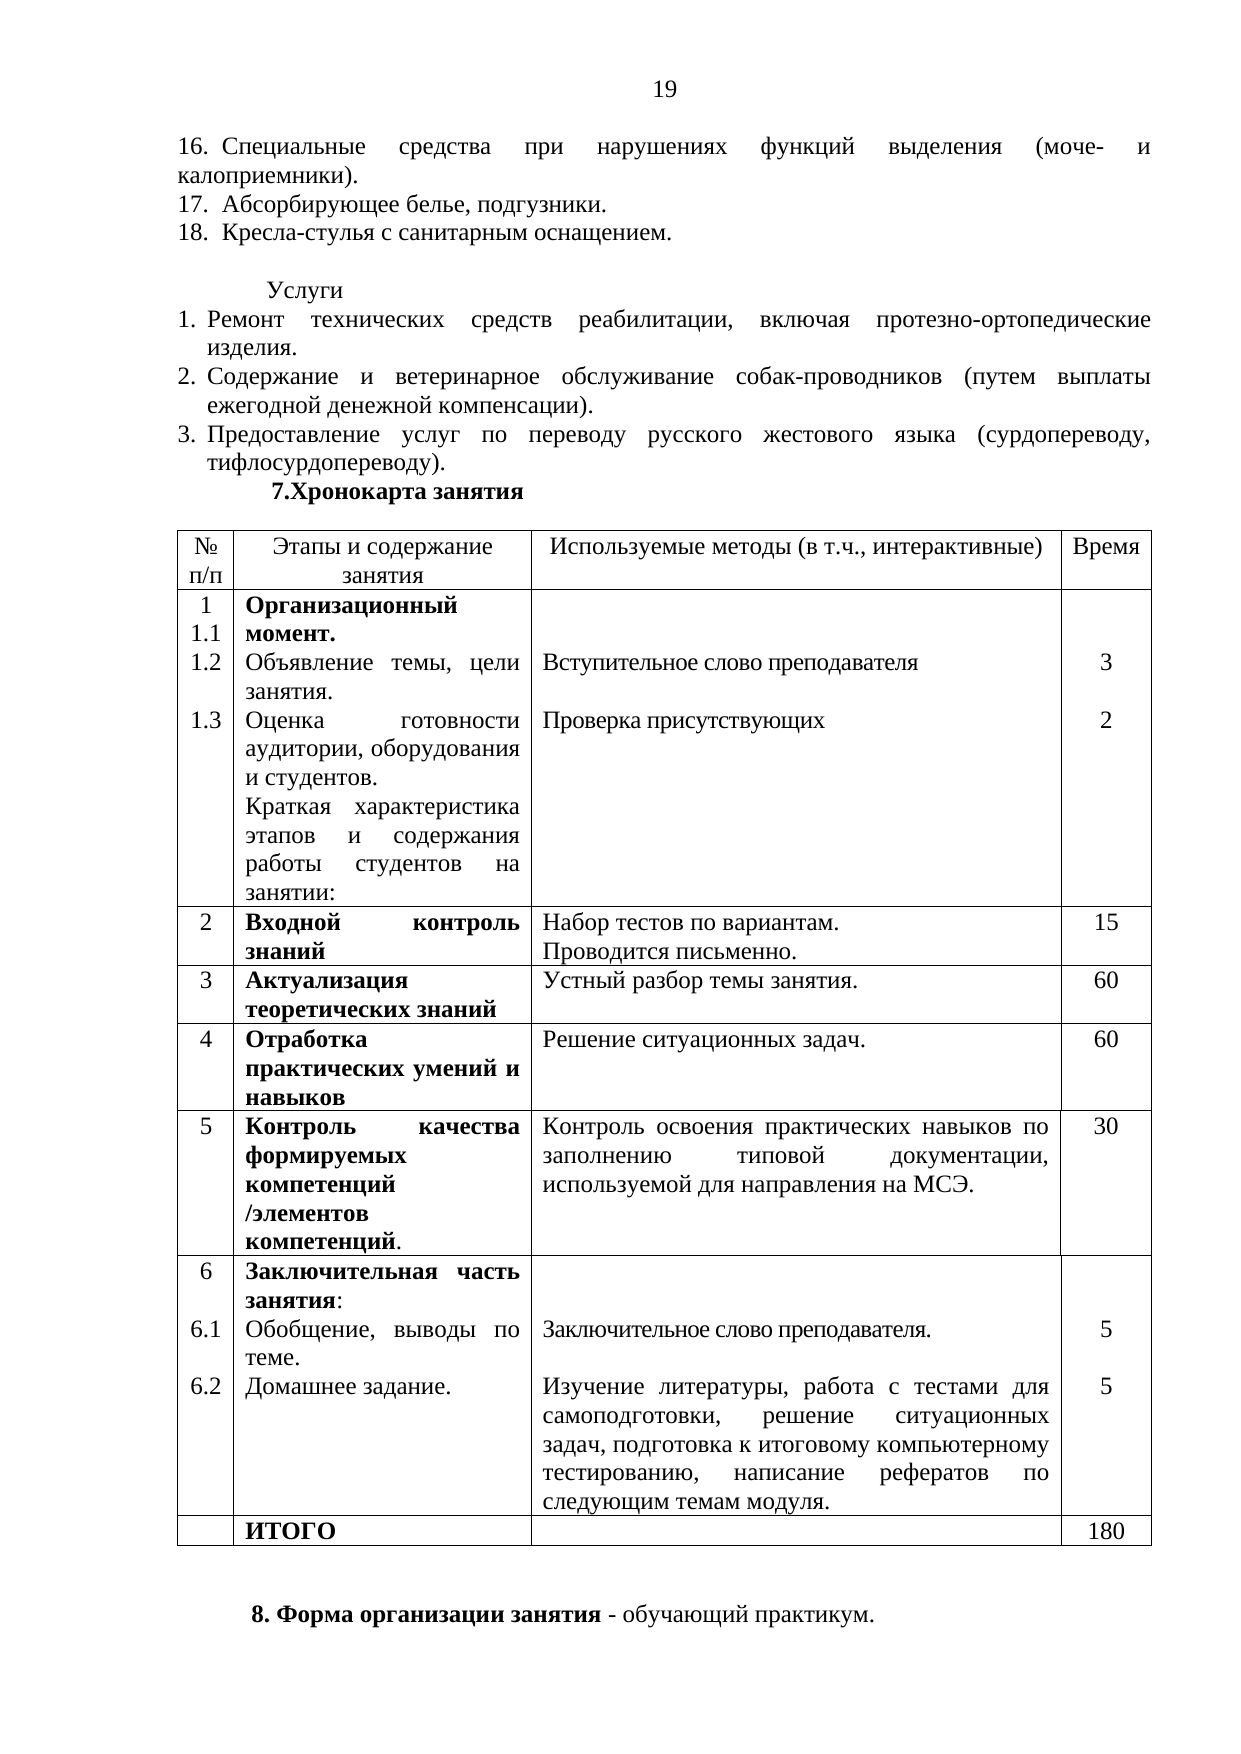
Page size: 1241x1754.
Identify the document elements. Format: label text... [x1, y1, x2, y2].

table_cell 5 [178, 1111, 233, 1255]
table_cell 6 6.1 6.2 [178, 1256, 233, 1515]
table_header Используемые методы (в т.ч., интерактивные) [532, 531, 1061, 589]
table_cell Организационный момент. Объявление темы, цели занятия. Оценка готовности аудитории, оборудования и студентов. Краткая характеристика этапов и содержания работы студентов на занятии: [234, 590, 531, 906]
table_cell 60 [1062, 1024, 1151, 1110]
table_cell [178, 1516, 233, 1545]
table_cell 2 [178, 907, 233, 964]
table_header Этапы и содержание занятия [234, 531, 531, 589]
table_cell Актуализация теоретических знаний [234, 966, 531, 1023]
list Содержание и ветеринарное обслуживание собак-проводников (путем выплаты ежегодной денежной компенсации). [177, 361, 1152, 419]
table_cell 3 2 [1062, 590, 1151, 906]
table_cell Решение ситуационных задач. [532, 1024, 1061, 1110]
table_cell [532, 1516, 1061, 1545]
list 7.Хронокарта занятия [271, 476, 1152, 505]
list Предоставление услуг по переводу русского жестового языка (сурдопереводу, тифлосурдопереводу). [177, 419, 1152, 476]
table_cell 1 1.1 1.2 1.3 [178, 590, 233, 906]
table_cell 15 [1062, 907, 1151, 964]
table_cell 3 [178, 966, 233, 1023]
table_cell Устный разбор темы занятия. [532, 966, 1061, 1023]
table_cell Заключительная часть занятия: Обобщение, выводы по теме. Домашнее задание. [234, 1256, 531, 1515]
table_cell Вступительное слово преподавателя Проверка присутствующих [532, 590, 1061, 906]
table_cell Контроль освоения практических навыков по заполнению типовой документации, используемой для направления на МСЭ. [532, 1111, 1060, 1255]
table_cell Входной контроль знаний [234, 907, 531, 964]
table_header № п/п [178, 531, 233, 589]
list Абсорбирующее белье, подгузники. [177, 189, 1152, 217]
table_cell 5 5 [1062, 1256, 1151, 1515]
text Услуги [266, 246, 1152, 304]
table_cell 4 [178, 1024, 233, 1110]
table_header Время [1062, 531, 1151, 589]
list Специальные средства при нарушениях функций выделения (моче- и калоприемники). [177, 131, 1152, 189]
text 8. Форма организации занятия - обучающий практикум. [177, 1599, 1152, 1628]
table_cell ИТОГО [234, 1516, 531, 1545]
table_cell Контроль качества формируемых компетенций /элементов компетенций. [234, 1111, 531, 1255]
table_cell Набор тестов по вариантам. Проводится письменно. [532, 907, 1061, 964]
list Ремонт технических средств реабилитации, включая протезно-ортопедические изделия. [177, 304, 1152, 361]
table_cell Заключительное слово преподавателя. Изучение литературы, работа с тестами для самоподготовки, решение ситуационных задач, подготовка к итоговому компьютерному тестированию, написание рефератов по следующим темам модуля. [532, 1256, 1061, 1515]
table_cell 60 [1062, 966, 1151, 1023]
list Кресла-стулья с санитарным оснащением. [177, 217, 1152, 246]
table_cell 30 [1061, 1111, 1151, 1255]
table_cell 180 [1062, 1516, 1151, 1545]
